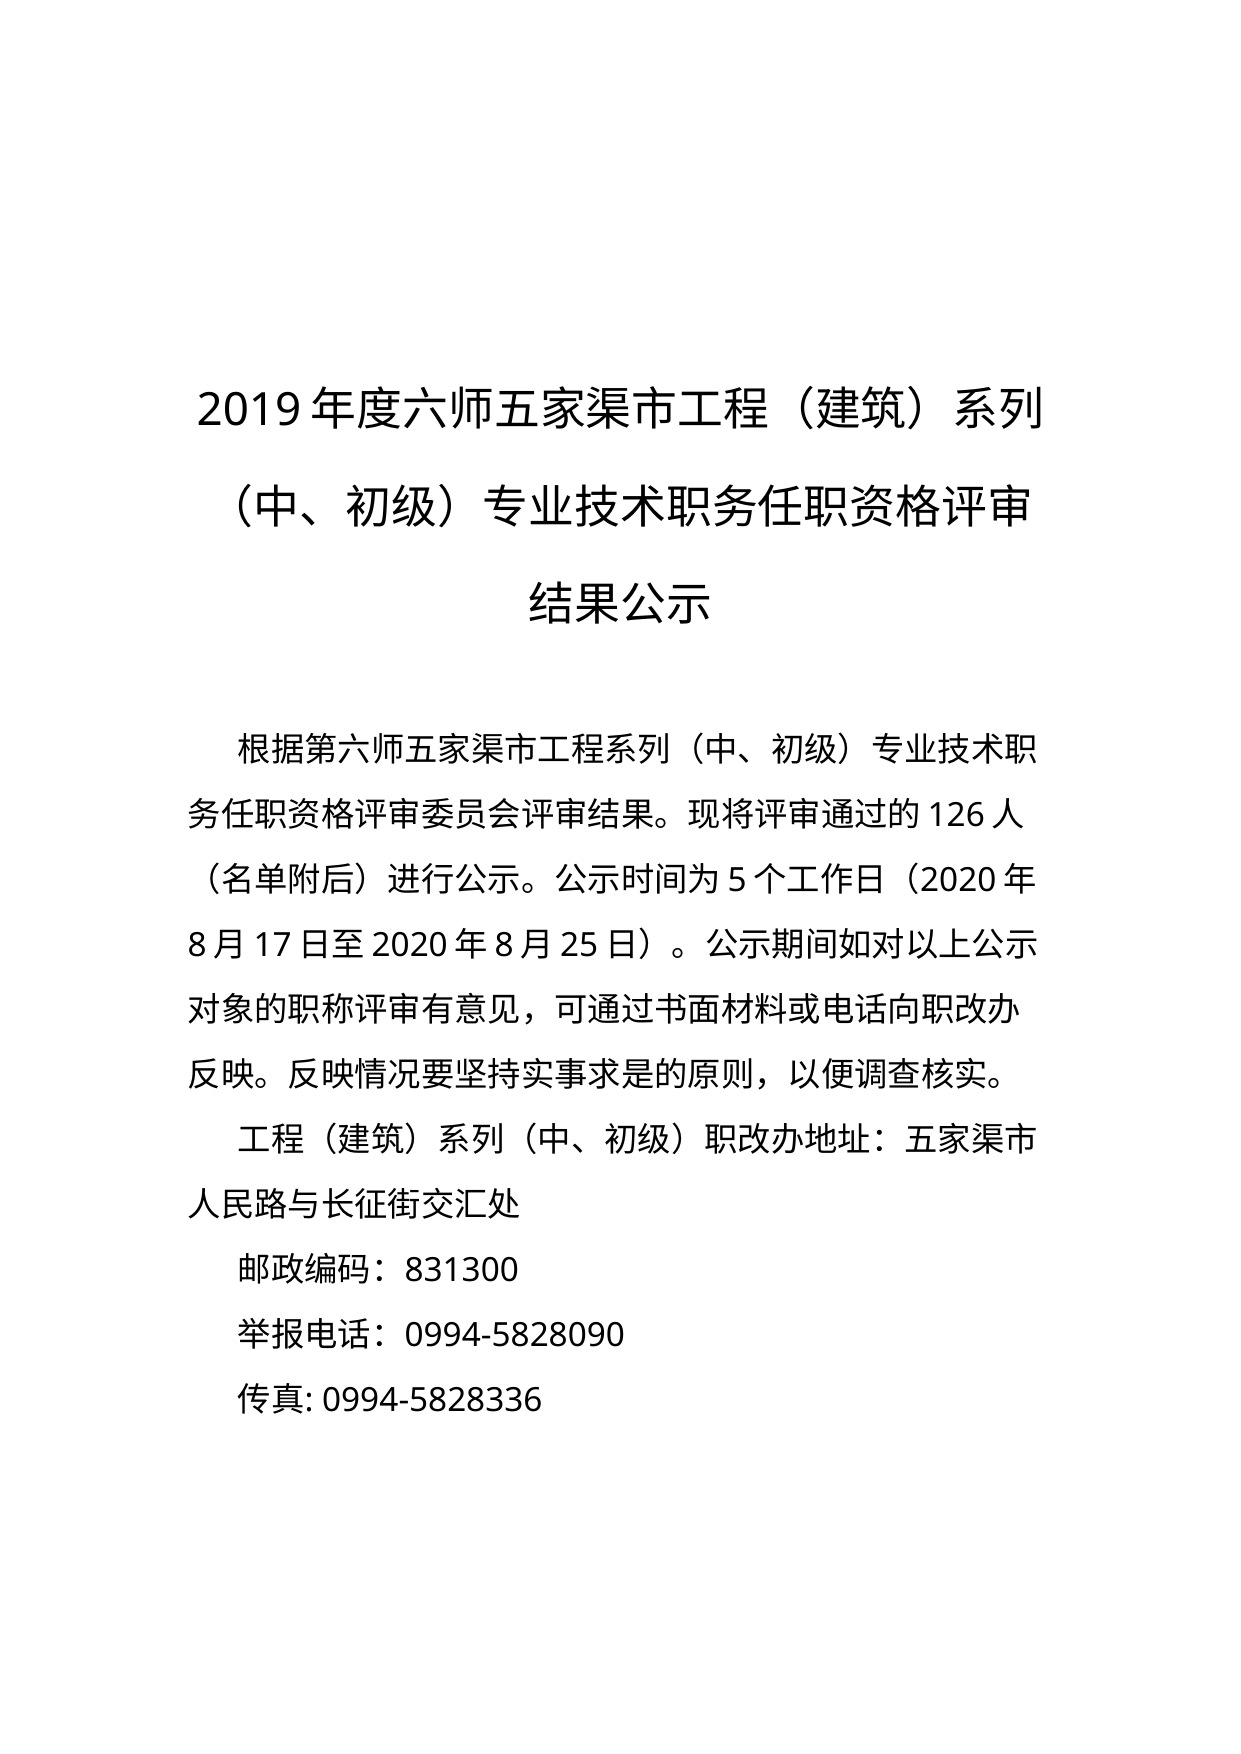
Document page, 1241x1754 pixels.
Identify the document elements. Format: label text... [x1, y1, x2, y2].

text 举报电话：0994-5828090 [187, 1299, 1053, 1364]
text 工程（建筑）系列（中、初级）职改办地址：五家渠市人民路与长征街交汇处 [187, 1104, 1053, 1234]
text 邮政编码：831300 [187, 1234, 1053, 1299]
text 传真: 0994-5828336 [187, 1364, 1053, 1429]
text 根据第六师五家渠市工程系列（中、初级）专业技术职务任职资格评审委员会评审结果。现将评审通过的126人（名单附后）进行公示。公示时间为5个工作日（2020年8月17日至2020年8月25日）。公示期间如对以上公示对象的职称评审有意见，可通过书面材料或电话向职改办反映。反映情况要坚持实事求是的原则，以便调查核实。 [187, 714, 1053, 1104]
text 2019年度六师五家渠市工程（建筑）系列（中、初级）专业技术职务任职资格评审结果公示 [187, 357, 1053, 649]
